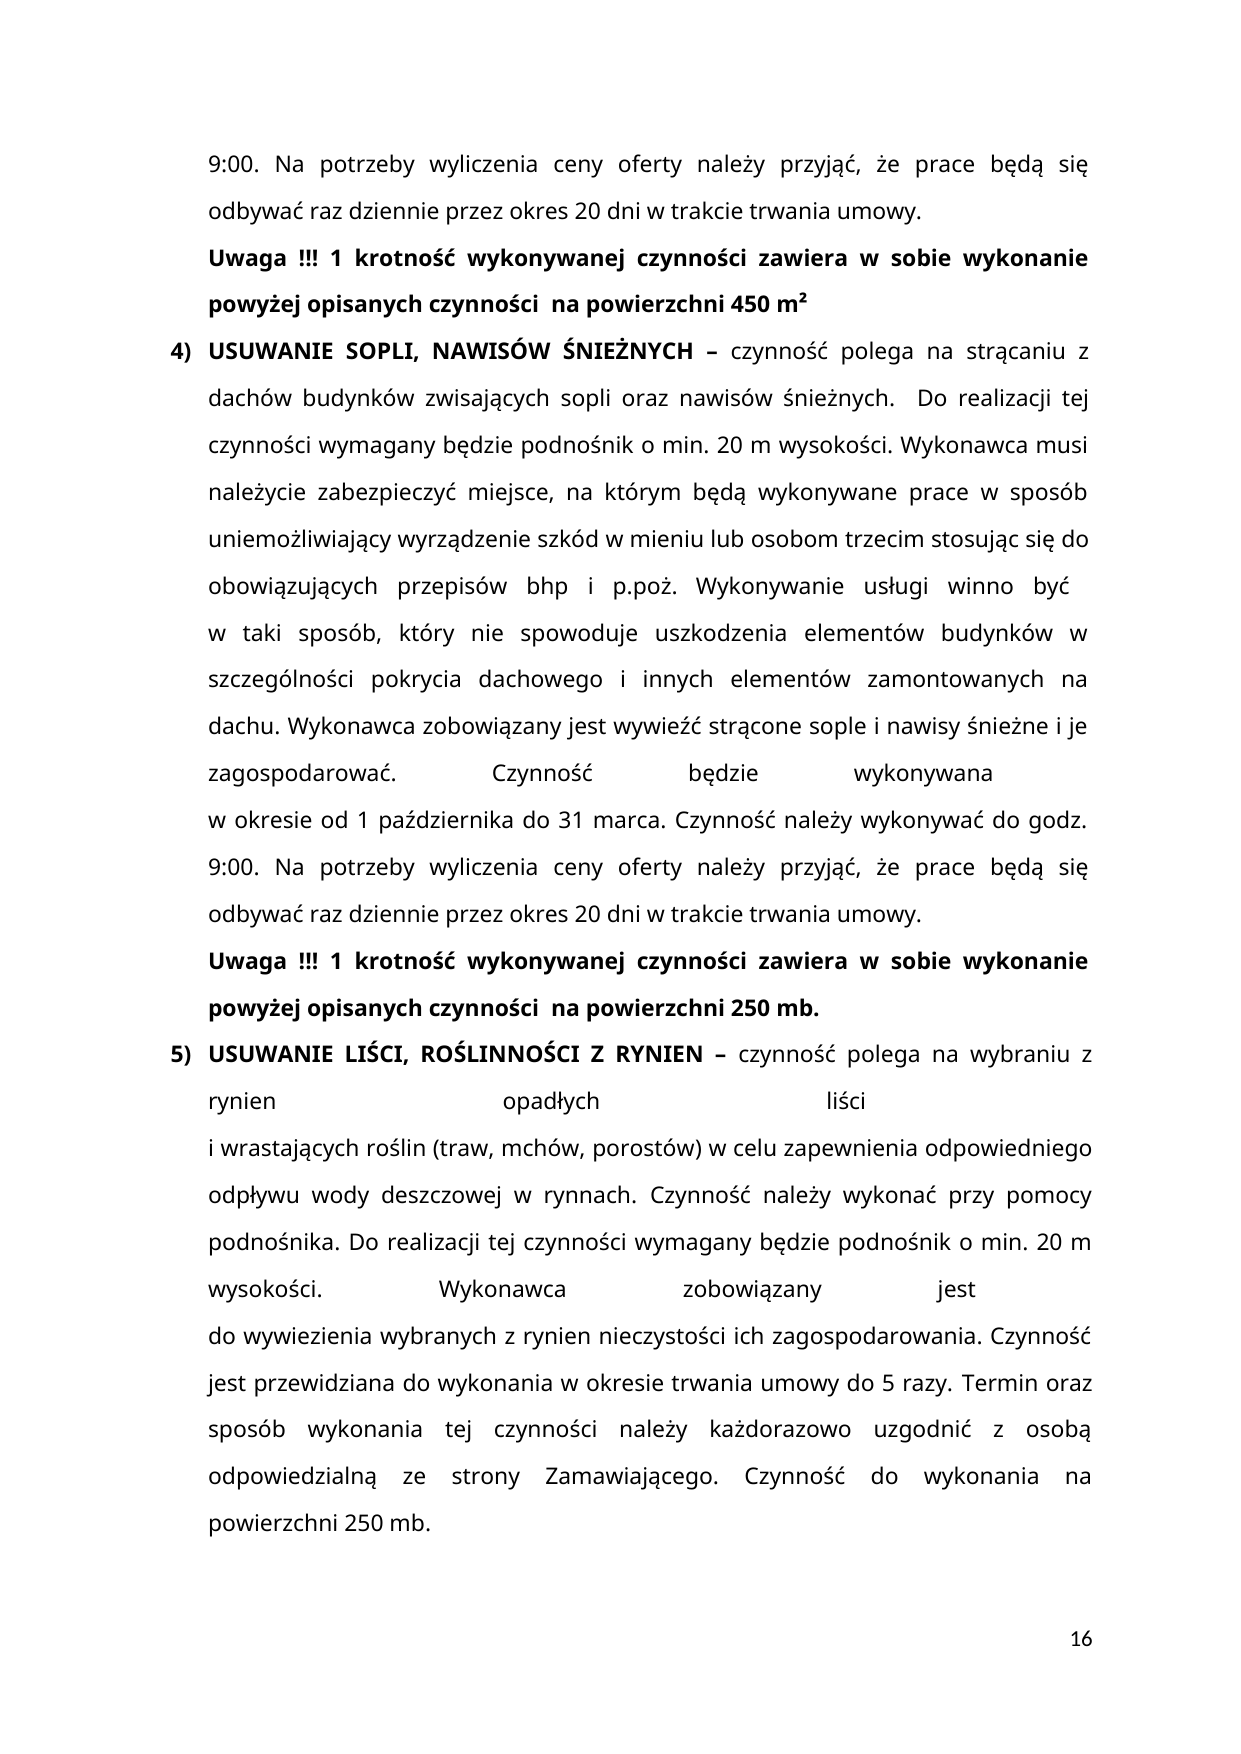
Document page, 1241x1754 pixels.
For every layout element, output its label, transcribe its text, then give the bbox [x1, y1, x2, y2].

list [170, 148, 1089, 226]
list Uwaga !!! 1 krotność wykonywanej czynności zawiera w sobie wykonanie powyżej opisanych czynności na powierzchni 450 m² [208, 241, 1089, 319]
list USUWANIE SOPLI, NAWISÓW ŚNIEŻNYCH – czynność polega na strącaniu z dachów budynków zwisających sopli oraz nawisów śnieżnych. Do realizacji tej czynności wymagany będzie podnośnik o min. 20 m wysokości. Wykonawca musi należycie zabezpieczyć miejsce, na którym będą wykonywane prace w sposób uniemożliwiający wyrządzenie szkód w mieniu lub osobom trzecim stosując się do obowiązujących przepisów bhp i p.poż. Wykonywanie usługi winno być w taki sposób, który nie spowoduje uszkodzenia elementów budynków w szczególności pokrycia dachowego i innych elementów zamontowanych na dachu. Wykonawca zobowiązany jest wywieźć strącone sople i nawisy śnieżne i je zagospodarować. Czynność będzie wykonywana w okresie od 1 października do 31 marca. Czynność należy wykonywać do godz. 9:00. Na potrzeby wyliczenia ceny oferty należy przyjąć, że prace będą się odbywać raz dziennie przez okres 20 dni w trakcie trwania umowy. [170, 335, 1089, 929]
list Uwaga !!! 1 krotność wykonywanej czynności zawiera w sobie wykonanie powyżej opisanych czynności na powierzchni 250 mb. [208, 944, 1089, 1023]
list USUWANIE LIŚCI, ROŚLINNOŚCI Z RYNIEN – czynność polega na wybraniu z rynien opadłych liści i wrastających roślin (traw, mchów, porostów) w celu zapewnienia odpowiedniego odpływu wody deszczowej w rynnach. Czynność należy wykonać przy pomocy podnośnika. Do realizacji tej czynności wymagany będzie podnośnik o min. 20 m wysokości. Wykonawca zobowiązany jest do wywiezienia wybranych z rynien nieczystości ich zagospodarowania. Czynność jest przewidziana do wykonania w okresie trwania umowy do 5 razy. Termin oraz sposób wykonania tej czynności należy każdorazowo uzgodnić z osobą odpowiedzialną ze strony Zamawiającego. Czynność do wykonania na powierzchni 250 mb. [170, 1038, 1092, 1538]
